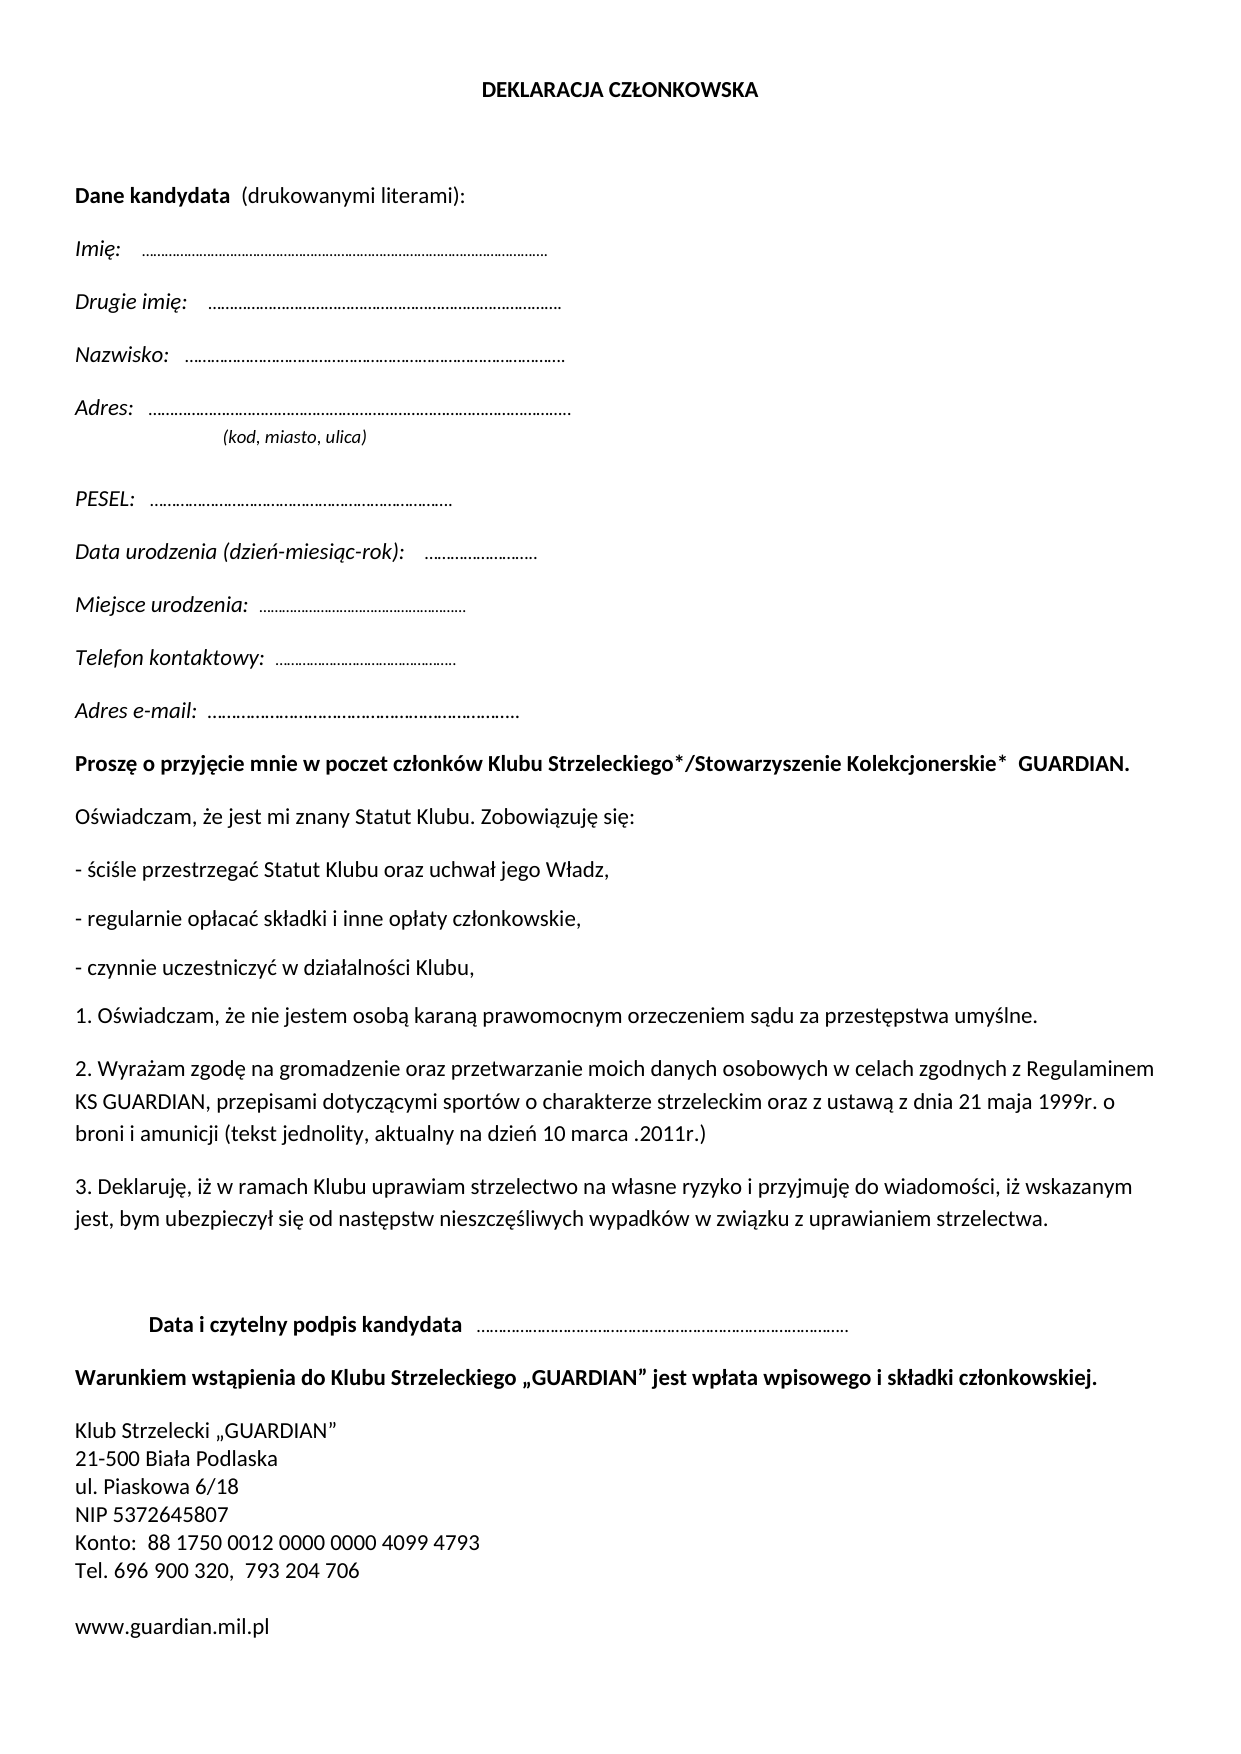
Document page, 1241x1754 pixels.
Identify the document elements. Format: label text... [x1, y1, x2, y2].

text Klub Strzelecki „GUARDIAN” [75, 1416, 1165, 1444]
text PESEL: ……………………………………………………………. [75, 484, 1165, 512]
text Dane kandydata (drukowanymi literami): [75, 181, 1165, 209]
text Data i czytelny podpis kandydata ………………………………………………………………………….. [75, 1310, 1165, 1338]
text Nazwisko: ……………………………………………………………………………. [75, 340, 1165, 368]
text Oświadczam, że jest mi znany Statut Klubu. Zobowiązuję się: [75, 802, 1165, 830]
text - regularnie opłacać składki i inne opłaty członkowskie, [75, 904, 1165, 932]
text Drugie imię: ………………………………………………………………………. [75, 287, 1165, 315]
text Data urodzenia (dzień-miesiąc-rok): …………………….. [75, 537, 1165, 565]
text Warunkiem wstąpienia do Klubu Strzeleckiego „GUARDIAN” jest wpłata wpisowego i składki członkowskiej. [75, 1363, 1165, 1391]
text NIP 5372645807 [75, 1500, 1165, 1528]
text - czynnie uczestniczyć w działalności Klubu, [75, 953, 1165, 981]
text ul. Piaskowa 6/18 [75, 1472, 1165, 1500]
text 21-500 Biała Podlaska [75, 1444, 1165, 1472]
text Adres: …………………………………………………………………………………….. [75, 393, 1165, 421]
text 3. Deklaruję, iż w ramach Klubu uprawiam strzelectwo na własne ryzyko i przyjmuję do wiadomości, iż wskazanym jest, bym ubezpieczył się od następstw nieszczęśliwych wypadków w związku z uprawianiem strzelectwa. [75, 1172, 1165, 1232]
text (kod, miasto, ulica) [75, 425, 1165, 448]
text Proszę o przyjęcie mnie w poczet członków Klubu Strzeleckiego*/Stowarzyszenie Kolekcjonerskie* GUARDIAN. [75, 749, 1165, 777]
text - ściśle przestrzegać Statut Klubu oraz uchwał jego Władz, [75, 855, 1165, 883]
text Miejsce urodzenia: ……………………………………………… [75, 590, 1165, 618]
text 2. Wyrażam zgodę na gromadzenie oraz przetwarzanie moich danych osobowych w celach zgodnych z Regulaminem KS GUARDIAN, przepisami dotyczącymi sportów o charakterze strzeleckim oraz z ustawą z dnia 21 maja 1999r. o broni i amunicji (tekst jednolity, aktualny na dzień 10 marca .2011r.) [75, 1054, 1165, 1147]
text Konto: 88 1750 0012 0000 0000 4099 4793 [75, 1528, 1165, 1556]
text www.guardian.mil.pl [75, 1612, 1165, 1640]
text Tel. 696 900 320, 793 204 706 [75, 1556, 1165, 1612]
text DEKLARACJA CZŁONKOWSKA [75, 75, 1165, 103]
text Imię: ……………………………………………………………………………………………. [75, 234, 1165, 262]
text Telefon kontaktowy: ……………………………………….. [75, 643, 1165, 671]
text Adres e-mail: ……………………………………………………….. [75, 696, 1165, 724]
text 1. Oświadczam, że nie jestem osobą karaną prawomocnym orzeczeniem sądu za przestępstwa umyślne. [75, 1002, 1165, 1029]
